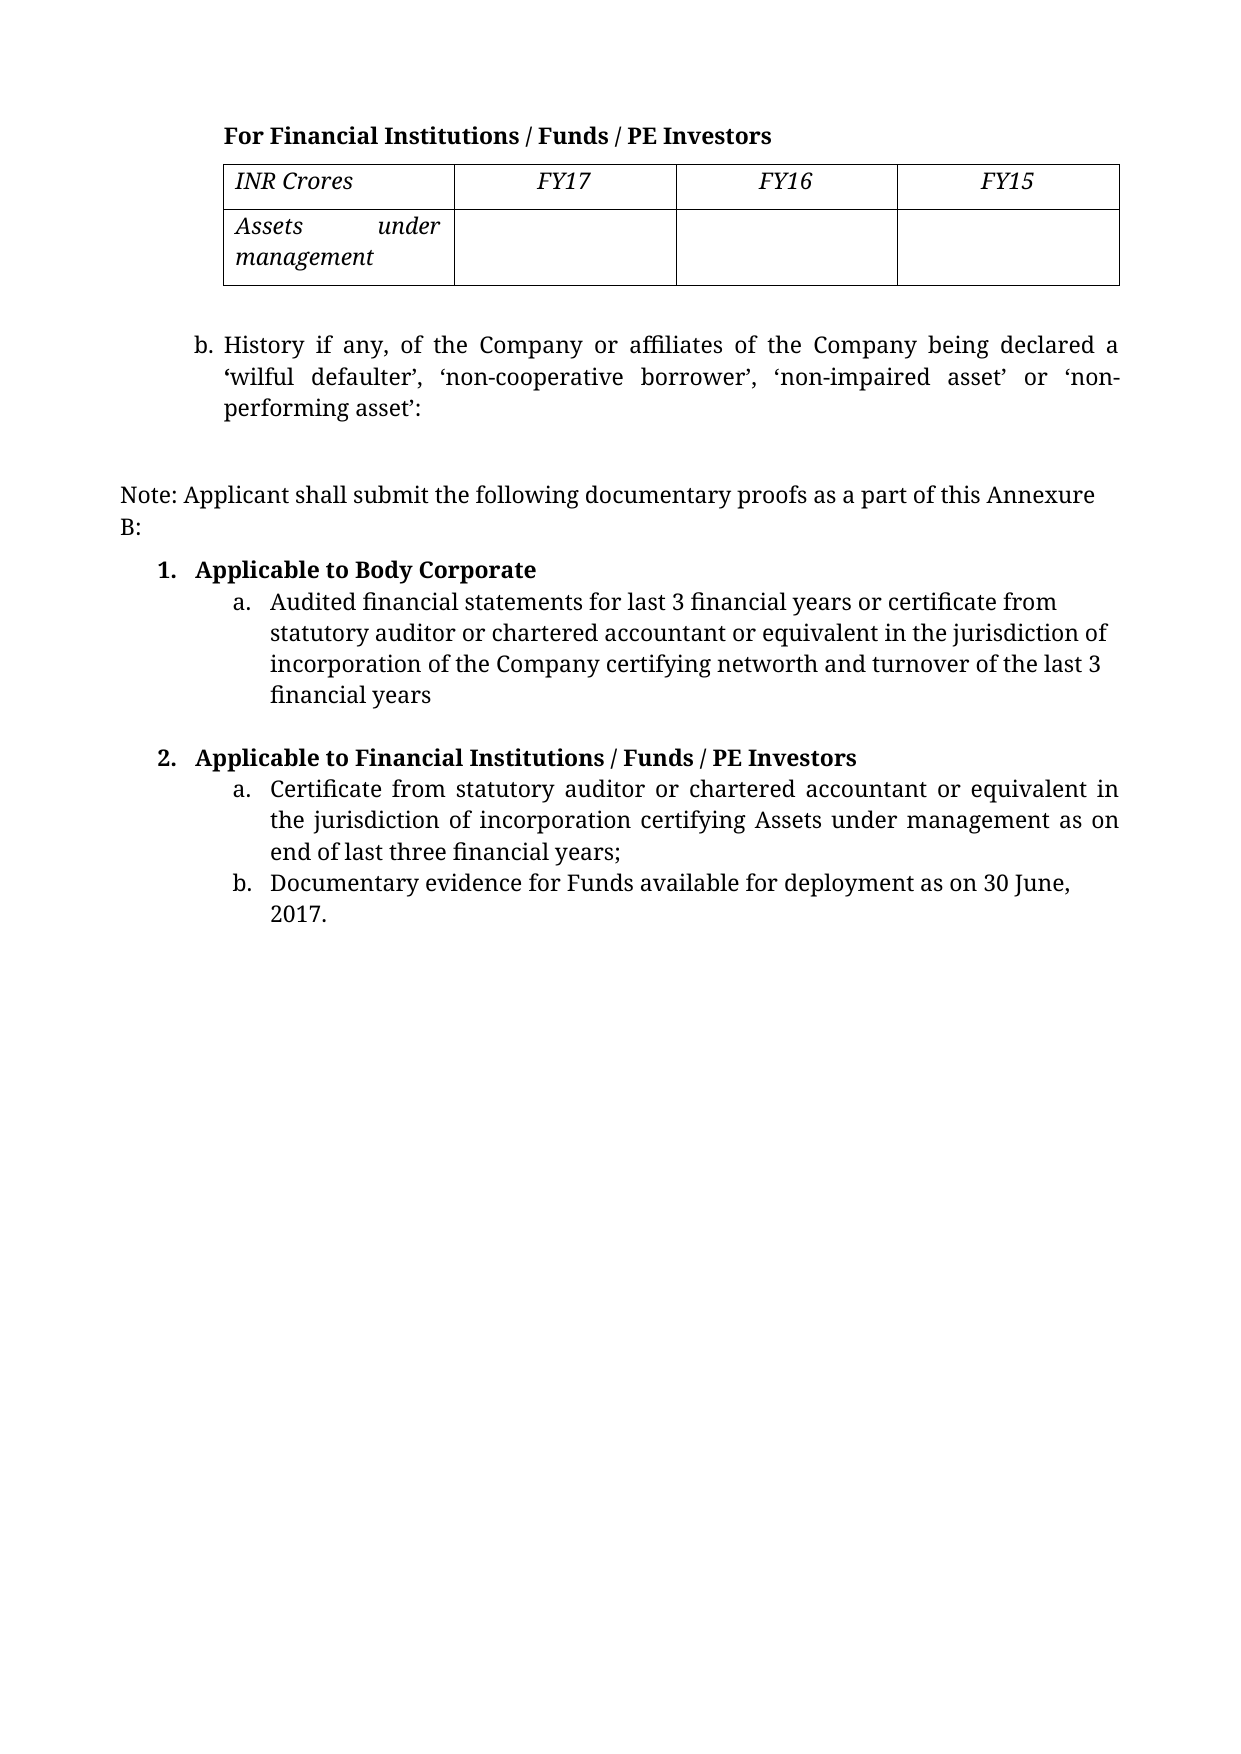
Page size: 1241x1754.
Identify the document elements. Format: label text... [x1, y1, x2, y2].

text For Financial Institutions / Funds / PE Investors [223, 120, 1120, 151]
list Applicable to Financial Institutions / Funds / PE Investors [157, 742, 1120, 773]
list Applicable to Body Corporate [157, 554, 1120, 586]
list Certificate from statutory auditor or chartered accountant or equivalent in the jurisdiction of incorporation certifying Assets under management as on end of last three financial years; [232, 773, 1120, 867]
table_header INR Crores [224, 165, 454, 208]
table_header FY15 [898, 165, 1119, 208]
table_cell [677, 210, 897, 284]
table_header FY17 [455, 165, 676, 208]
list Audited financial statements for last 3 financial years or certificate from statutory auditor or chartered accountant or equivalent in the jurisdiction of incorporation of the Company certifying networth and turnover of the last 3 financial years [232, 586, 1120, 711]
list History if any, of the Company or affiliates of the Company being declared a ‘wilful defaulter’, ‘non-cooperative borrower’, ‘non-impaired asset’ or ‘non-performing asset’: [194, 329, 1120, 423]
table_cell [455, 210, 676, 284]
list Documentary evidence for Funds available for deployment as on 30 June, 2017. [232, 867, 1120, 929]
table_header FY16 [677, 165, 897, 208]
table_cell [898, 210, 1119, 284]
text Note: Applicant shall submit the following documentary proofs as a part of this Annexure B: [120, 479, 1120, 542]
table_cell Assets under management [224, 210, 454, 284]
